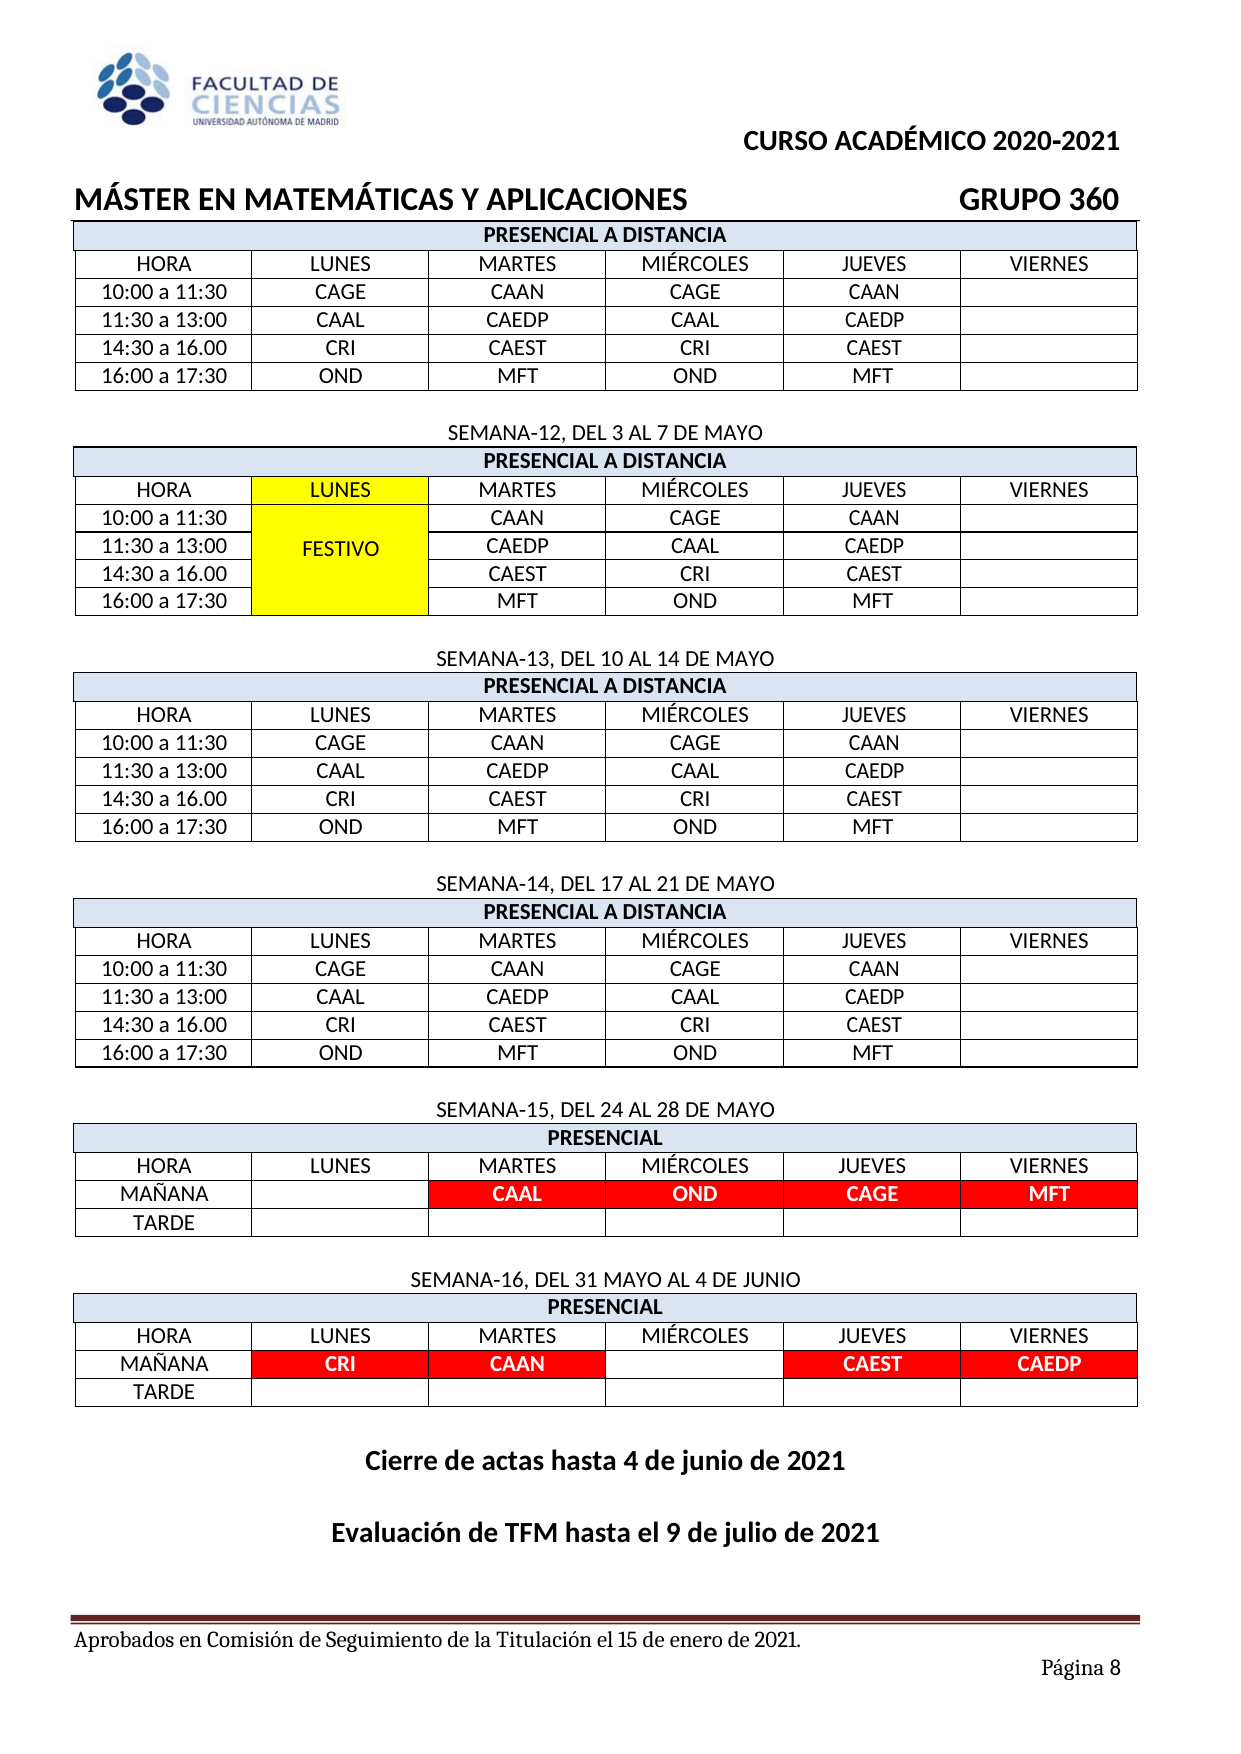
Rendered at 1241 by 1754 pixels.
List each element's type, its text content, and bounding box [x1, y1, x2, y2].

table_cell [429, 1379, 605, 1406]
table_cell [961, 1040, 1137, 1066]
table_cell 16:00 a 17:30 [76, 588, 251, 615]
text SEMANA‐14, DEL 17 AL 21 DE MAYO [265, 869, 946, 898]
table_cell CRI [252, 1012, 428, 1038]
table_cell CAGE [606, 505, 783, 531]
table_cell CAAL [606, 984, 783, 1011]
table_cell MFT [784, 1040, 960, 1066]
table_cell [961, 1209, 1137, 1236]
table_cell 11:30 a 13:00 [76, 984, 251, 1011]
table_cell HORA [76, 477, 251, 503]
table_cell [961, 363, 1137, 389]
table_cell CAAL [606, 533, 783, 559]
table_cell VIERNES [961, 1323, 1137, 1350]
table_cell OND [252, 1040, 428, 1066]
table_cell MIÉRCOLES [606, 251, 783, 278]
table_cell [961, 279, 1137, 306]
table_cell CAGE [606, 730, 783, 757]
table_cell 14:30 a 16.00 [76, 560, 251, 587]
table_cell CRI [606, 335, 783, 362]
table_cell [961, 560, 1137, 587]
table_cell VIERNES [961, 251, 1137, 278]
table_header PRESENCIAL A DISTANCIA [74, 448, 1136, 476]
table_cell 16:00 a 17:30 [76, 363, 251, 389]
table_cell JUEVES [784, 1323, 960, 1350]
table_cell CAAN [784, 730, 960, 757]
table_cell MARTES [429, 1323, 605, 1350]
table_cell JUEVES [784, 928, 960, 954]
table_cell CAEST [784, 335, 960, 362]
table_cell MARTES [429, 477, 605, 503]
table_cell JUEVES [784, 1153, 960, 1180]
table_cell [961, 730, 1137, 757]
table_cell CAAL [252, 984, 428, 1011]
table_cell CAAL [252, 307, 428, 334]
table_cell MFT [429, 814, 605, 841]
table_cell MIÉRCOLES [606, 702, 783, 729]
table_cell [961, 814, 1137, 841]
table_header PRESENCIAL A DISTANCIA [74, 899, 1136, 927]
table_cell TARDE [76, 1209, 251, 1236]
table_cell VIERNES [961, 477, 1137, 503]
table_cell OND [606, 1040, 783, 1066]
text SEMANA‐16, DEL 31 MAYO AL 4 DE JUNIO [265, 1265, 946, 1293]
table_cell CAAL [606, 307, 783, 334]
table_cell CAAL [252, 758, 428, 785]
table_cell MIÉRCOLES [606, 928, 783, 954]
table_cell CAAN [429, 279, 605, 306]
table_cell [252, 1379, 428, 1406]
table_cell CAEST [784, 786, 960, 813]
table_cell MFT [429, 1040, 605, 1066]
table_cell LUNES [252, 702, 428, 729]
table_cell LUNES [252, 1323, 428, 1350]
table_cell MFT [784, 814, 960, 841]
table_cell [252, 1181, 428, 1208]
table_header PRESENCIAL A DISTANCIA [74, 673, 1136, 701]
table_cell CAEDP [429, 984, 605, 1011]
table_cell CAAL [606, 758, 783, 785]
table_cell CAEDP [784, 307, 960, 334]
table_cell MARTES [429, 702, 605, 729]
table_cell 14:30 a 16.00 [76, 786, 251, 813]
table_cell HORA [76, 251, 251, 278]
table_cell 10:00 a 11:30 [76, 956, 251, 983]
table_cell 11:30 a 13:00 [76, 307, 251, 334]
table_cell JUEVES [784, 251, 960, 278]
table_cell CAEDP [784, 758, 960, 785]
table_cell CAEDP [429, 307, 605, 334]
table_cell CAAL [429, 1181, 605, 1208]
table_cell MAÑANA [76, 1351, 251, 1378]
table_cell CAAN [784, 956, 960, 983]
table_cell [606, 1209, 783, 1236]
table_cell MFT [429, 588, 605, 615]
table_cell CAAN [784, 279, 960, 306]
picture [90, 45, 346, 126]
table_cell LUNES [252, 928, 428, 954]
table_cell 10:00 a 11:30 [76, 730, 251, 757]
table_cell JUEVES [784, 702, 960, 729]
table_cell MARTES [429, 251, 605, 278]
table_cell HORA [76, 702, 251, 729]
table_cell 14:30 a 16.00 [76, 335, 251, 362]
table_cell CAGE [252, 730, 428, 757]
table_cell CAAN [429, 730, 605, 757]
table_cell [429, 1209, 605, 1236]
table_cell [961, 786, 1137, 813]
table_cell [961, 1379, 1137, 1406]
table_cell CAEST [429, 560, 605, 587]
table_cell CAGE [252, 279, 428, 306]
text SEMANA‐13, DEL 10 AL 14 DE MAYO [265, 644, 946, 672]
table_cell CAEST [429, 335, 605, 362]
table_cell MFT [784, 588, 960, 615]
table_cell CAGE [784, 1181, 960, 1208]
table_cell [961, 533, 1137, 559]
table_cell 16:00 a 17:30 [76, 814, 251, 841]
table_cell [961, 588, 1137, 615]
table_cell MFT [961, 1181, 1137, 1208]
table_cell CAEDP [961, 1351, 1137, 1378]
table_cell LUNES [252, 1153, 428, 1180]
table_cell MAÑANA [76, 1181, 251, 1208]
table_cell OND [606, 814, 783, 841]
table_cell [961, 758, 1137, 785]
table_cell CAAN [429, 505, 605, 531]
table_cell 10:00 a 11:30 [76, 279, 251, 306]
table_cell OND [606, 363, 783, 389]
table_cell MIÉRCOLES [606, 1153, 783, 1180]
table_cell CAEST [784, 1351, 960, 1378]
table_cell TARDE [76, 1379, 251, 1406]
table_cell [961, 505, 1137, 531]
table_cell CAAN [429, 1351, 605, 1378]
table_cell CAAN [429, 956, 605, 983]
table_cell CAEST [429, 786, 605, 813]
table_cell [784, 1209, 960, 1236]
table_cell CAEDP [429, 758, 605, 785]
table_cell VIERNES [961, 702, 1137, 729]
table_cell MFT [784, 363, 960, 389]
text SEMANA‐15, DEL 24 AL 28 DE MAYO [265, 1095, 946, 1123]
table_cell HORA [76, 1323, 251, 1350]
table_cell MIÉRCOLES [606, 477, 783, 503]
table_cell [961, 984, 1137, 1011]
table_cell OND [606, 588, 783, 615]
table_cell CRI [606, 786, 783, 813]
table_cell [961, 956, 1137, 983]
table_cell CAEST [784, 560, 960, 587]
table_cell CAEST [429, 1012, 605, 1038]
table_cell CAEDP [784, 984, 960, 1011]
table_cell [252, 1209, 428, 1236]
table_cell CAEDP [784, 533, 960, 559]
table_cell CAGE [252, 956, 428, 983]
table_cell CRI [252, 335, 428, 362]
table_cell 14:30 a 16.00 [76, 1012, 251, 1038]
table_cell [784, 1379, 960, 1406]
table_cell 11:30 a 13:00 [76, 533, 251, 559]
table_cell OND [252, 363, 428, 389]
table_header PRESENCIAL A DISTANCIA [74, 222, 1136, 250]
table_cell CRI [606, 1012, 783, 1038]
table_cell OND [252, 814, 428, 841]
table_cell [961, 307, 1137, 334]
table_header PRESENCIAL [74, 1124, 1136, 1152]
table_cell LUNES [252, 251, 428, 278]
table_cell MIÉRCOLES [606, 1323, 783, 1350]
text SEMANA‐12, DEL 3 AL 7 DE MAYO [265, 418, 946, 446]
table_cell MFT [429, 363, 605, 389]
table_cell [961, 1012, 1137, 1038]
table_cell CAGE [606, 956, 783, 983]
table_cell 16:00 a 17:30 [76, 1040, 251, 1066]
subtitle Cierre de actas hasta 4 de junio de 2021 [265, 1442, 946, 1478]
text Evaluación de TFM hasta el 9 de julio de 2021 [265, 1514, 946, 1549]
table_cell VIERNES [961, 1153, 1137, 1180]
table_cell CRI [252, 786, 428, 813]
table_cell CRI [606, 560, 783, 587]
table_cell HORA [76, 928, 251, 954]
table_cell FESTIVO [252, 505, 428, 615]
table_cell JUEVES [784, 477, 960, 503]
table_cell CRI [252, 1351, 428, 1378]
table_cell OND [606, 1181, 783, 1208]
table_cell CAEDP [429, 533, 605, 559]
table_cell CAEST [784, 1012, 960, 1038]
table_cell [961, 335, 1137, 362]
table_cell [606, 1351, 783, 1378]
table_cell [606, 1379, 783, 1406]
table_cell 10:00 a 11:30 [76, 505, 251, 531]
table_cell VIERNES [961, 928, 1137, 954]
table_cell CAGE [606, 279, 783, 306]
table_cell HORA [76, 1153, 251, 1180]
table_header PRESENCIAL [74, 1294, 1136, 1322]
table_cell 11:30 a 13:00 [76, 758, 251, 785]
table_cell LUNES [252, 477, 428, 503]
table_cell CAAN [784, 505, 960, 531]
table_cell MARTES [429, 928, 605, 954]
table_cell MARTES [429, 1153, 605, 1180]
